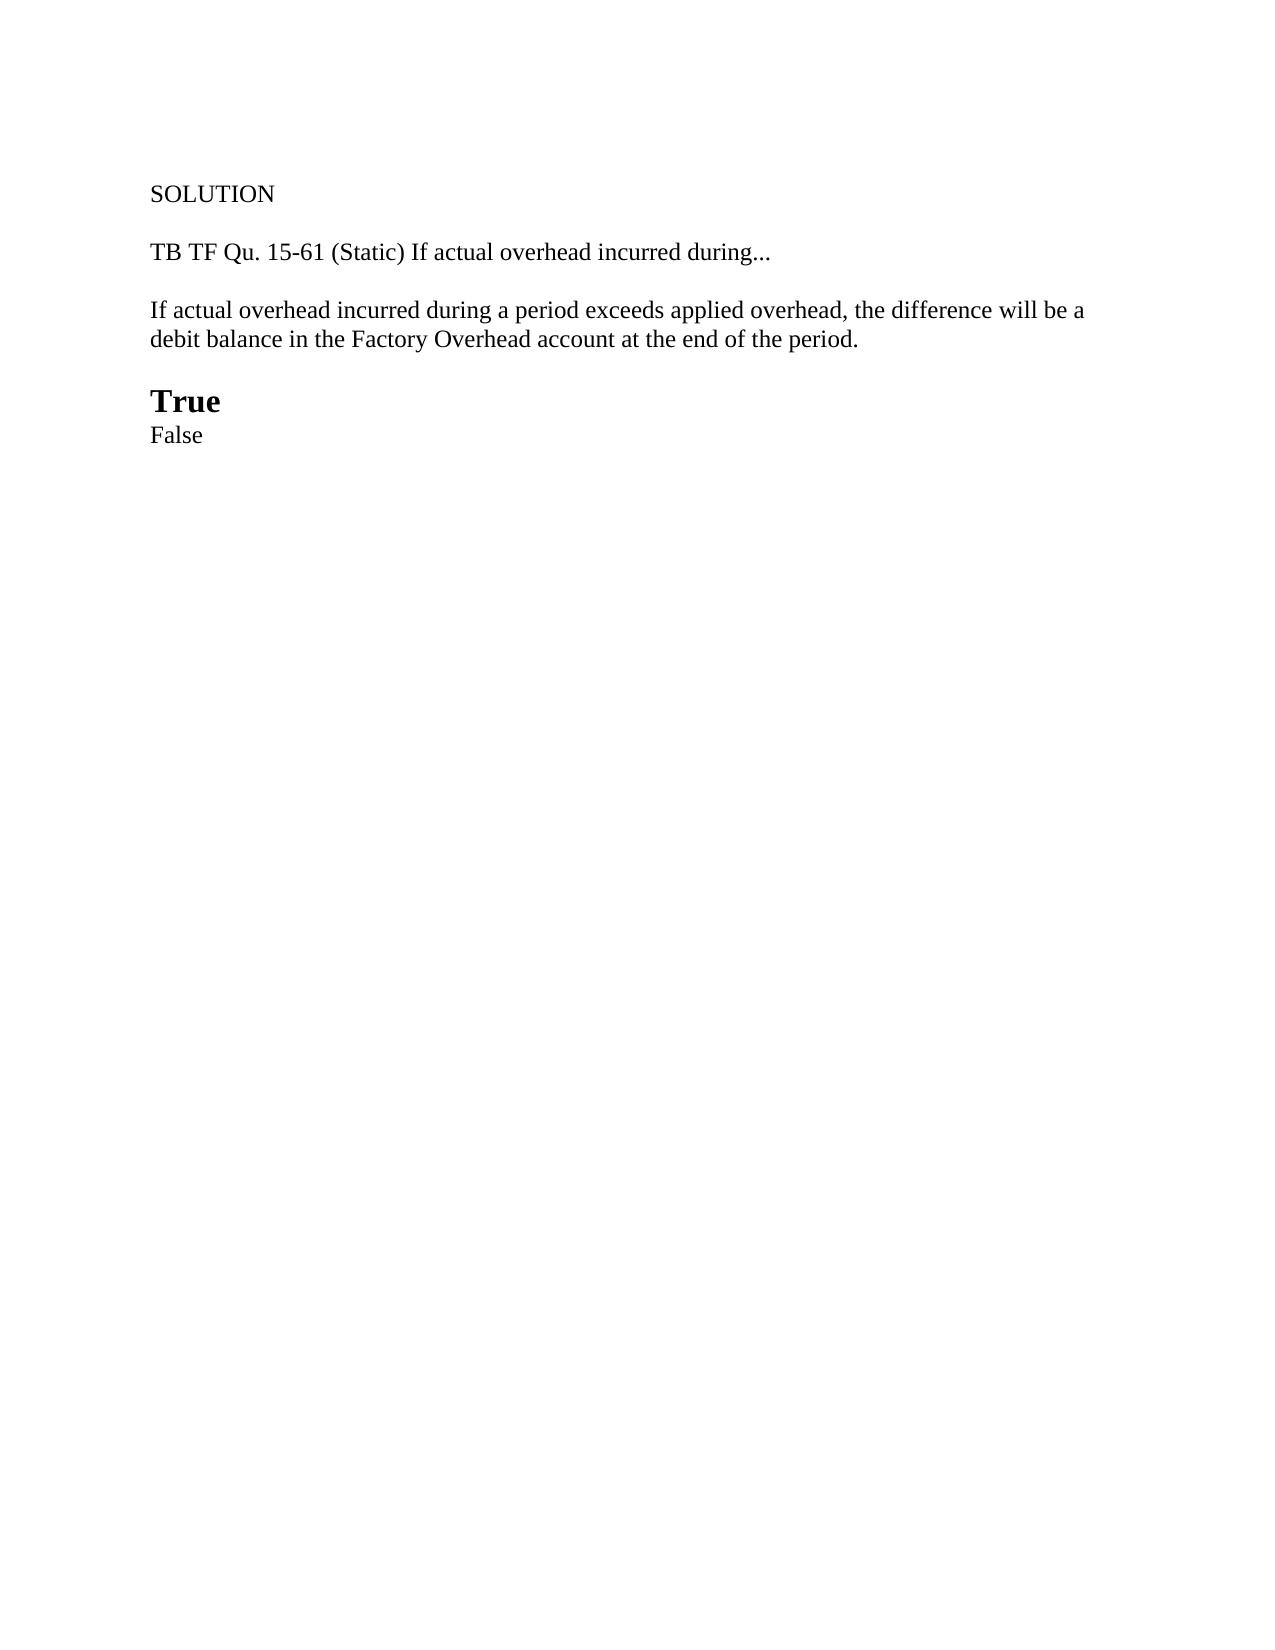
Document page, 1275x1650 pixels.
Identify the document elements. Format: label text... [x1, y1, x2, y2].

text TB TF Qu. 15-61 (Static) If actual overhead incurred during... [150, 237, 1125, 266]
text True [150, 382, 1125, 420]
text If actual overhead incurred during a period exceeds applied overhead, the difference will be a debit balance in the Factory Overhead account at the end of the period. [150, 295, 1125, 352]
text False [150, 420, 1125, 449]
text SOLUTION [150, 179, 1125, 208]
